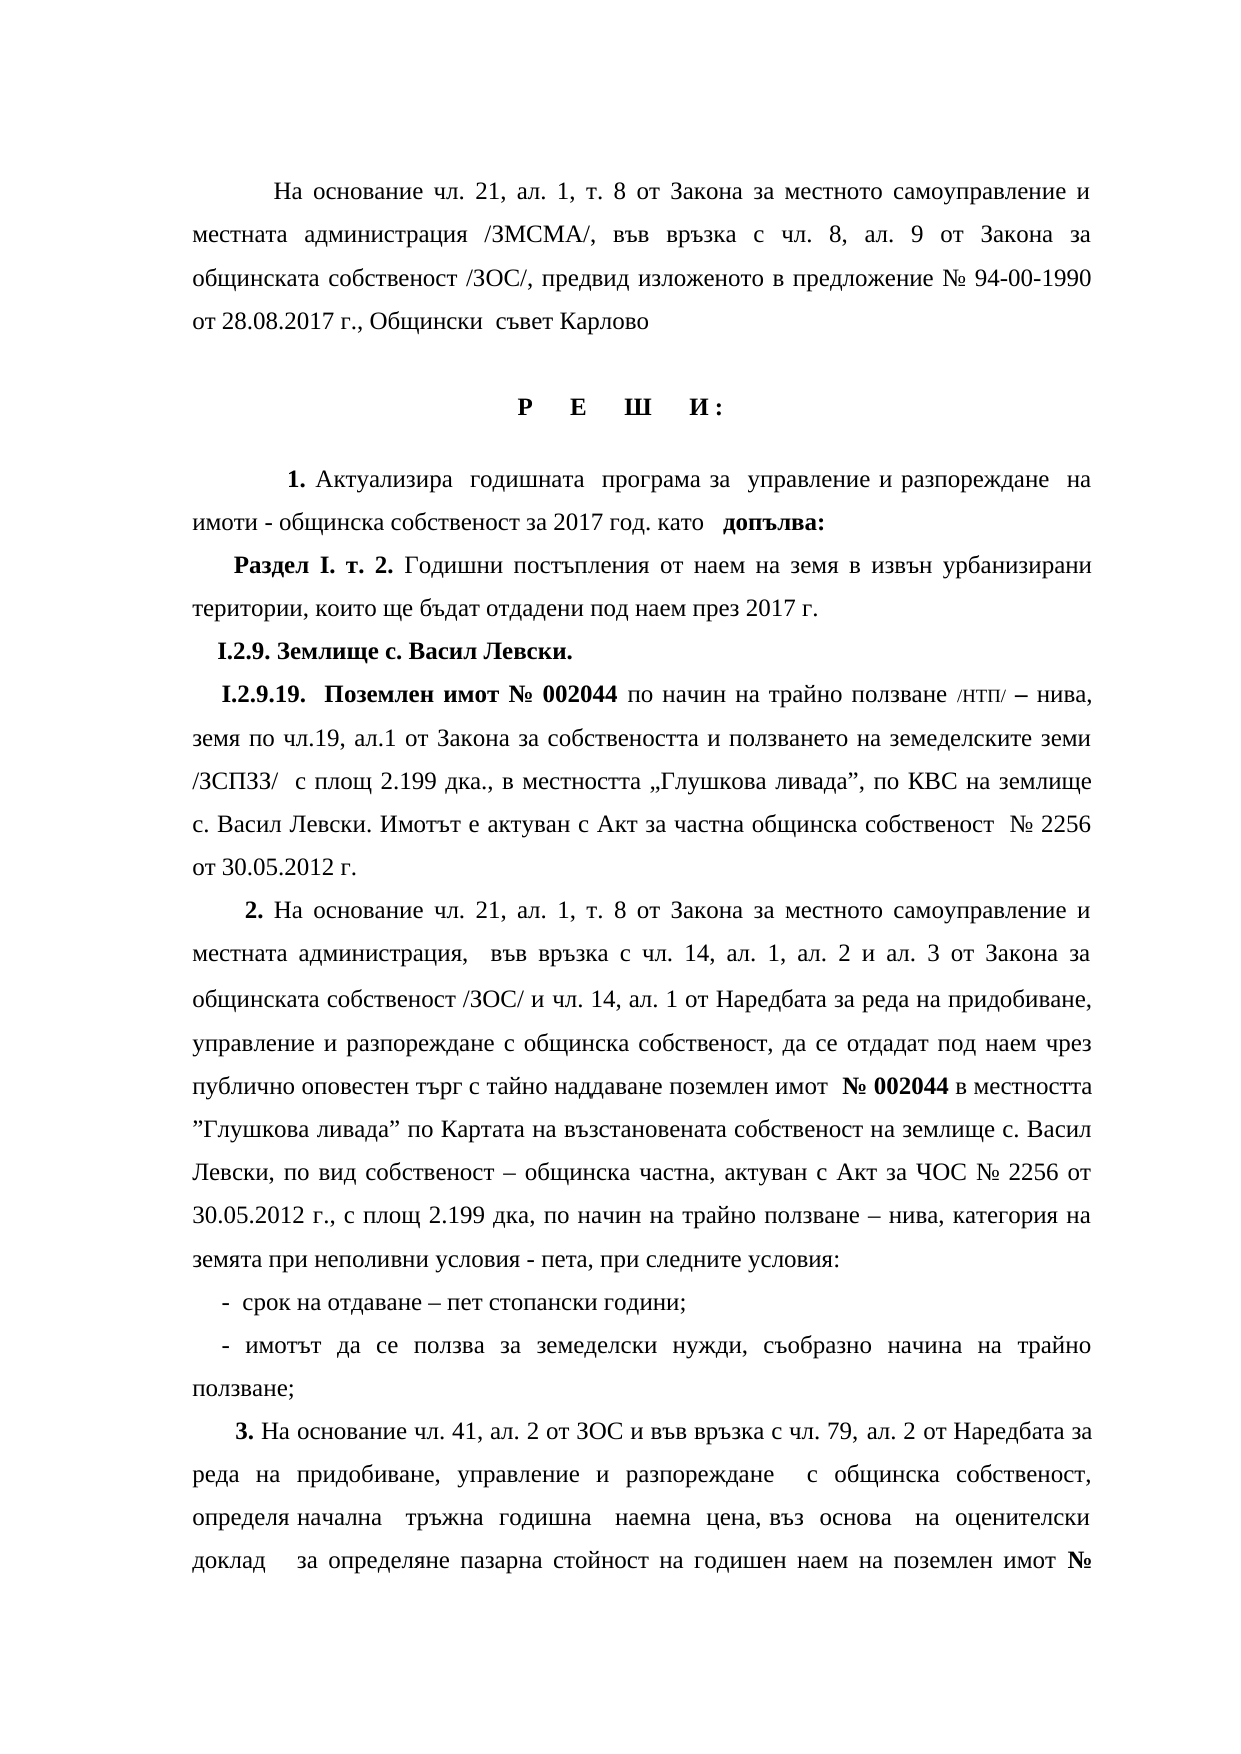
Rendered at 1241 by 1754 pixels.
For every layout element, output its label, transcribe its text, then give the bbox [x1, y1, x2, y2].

list 2. На основание чл. 21, ал. 1, т. 8 от Закона за местното самоуправление и местната администрация, във връзка с чл. 14, ал. 1, ал. 2 и ал. 3 от Закона за общинската собственост /ЗОС/ и чл. 14, ал. 1 от Наредбата за реда на придобиване, управление и разпореждане с общинска собственост, да се отдадат под наем чрез публично оповестен търг с тайно наддаване поземлен имот № 002044 в местността ”Глушкова ливада” по Картата на възстановената собственост на землище с. Васил Левски, по вид собственост – общинска частна, актуван с Акт за ЧОС № 2256 от 30.05.2012 г., с площ 2.199 дка, по начин на трайно ползване – нива, категория на земята при неполивни условия - пета, при следните условия: [192, 895, 1093, 1272]
text І.2.9. Землище с. Васил Левски. [192, 636, 1093, 665]
text - имотът да се ползва за земеделски нужди, съобразно начина на трайно ползване; [192, 1330, 1093, 1402]
text 1. Актуализира годишната програма за управление и разпореждане на имоти - общинска собственост за 2017 год. като допълва: [192, 464, 1093, 536]
text На основание чл. 21, ал. 1, т. 8 от Закона за местното самоуправление и местната администрация /ЗМСМА/, във връзка с чл. 8, ал. 9 от Закона за общинската собственост /ЗОС/, предвид изложеното в предложение № 94-00-1990 от 28.08.2017 г., Общински съвет Карлово [192, 176, 1093, 334]
text - срок на отдаване – пет стопански години; [192, 1287, 1093, 1316]
text Раздел І. т. 2. Годишни постъпления от наем на земя в извън урбанизирани територии, които ще бъдат отдадени под наем през 2017 г. [192, 550, 1093, 622]
text І.2.9.19. Поземлен имот № 002044 по начин на трайно ползване /НТП/ – нива, земя по чл.19, ал.1 от Закона за собствеността и ползването на земеделските земи /ЗСПЗЗ/ с площ 2.199 дка., в местността „Глушкова ливада”, по КВС на землище с. Васил Левски. Имотът е актуван с Акт за частна общинска собственост № 2256 от 30.05.2012 г. [192, 679, 1093, 881]
text Р Е Ш И : [148, 392, 1093, 421]
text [192, 1416, 1093, 1574]
